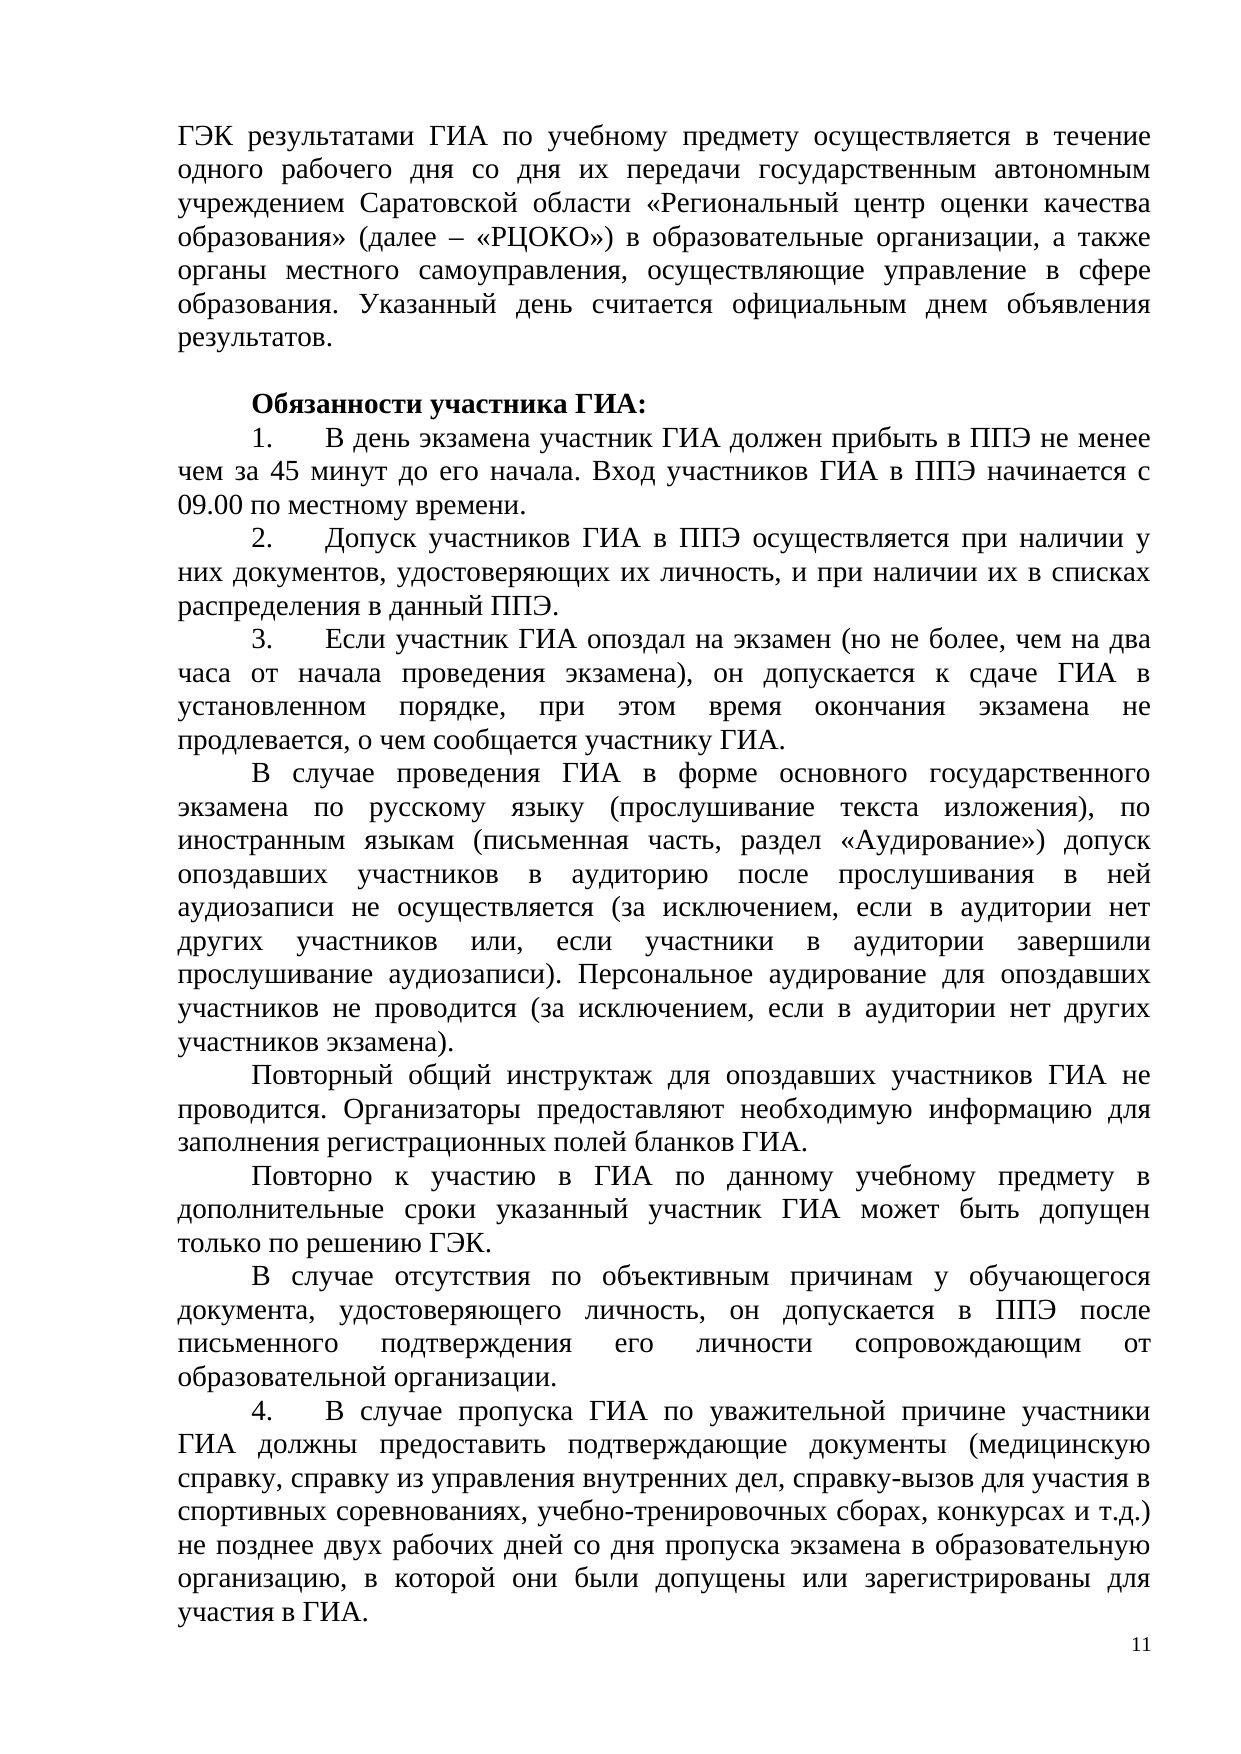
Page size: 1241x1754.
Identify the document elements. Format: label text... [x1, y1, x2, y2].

list Если участник ГИА опоздал на экзамен (но не более, чем на два часа от начала проведения экзамена), он допускается к сдаче ГИА в установленном порядке, при этом время окончания экзамена не продлевается, о чем сообщается участнику ГИА. [177, 621, 1152, 755]
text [177, 118, 1152, 353]
text В случае отсутствия по объективным причинам у обучающегося документа, удостоверяющего личность, он допускается в ППЭ после письменного подтверждения его личности сопровождающим от образовательной организации. [177, 1258, 1152, 1393]
text 4. В случае пропуска ГИА по уважительной причине участники ГИА должны предоставить подтверждающие документы (медицинскую справку, справку из управления внутренних дел, справку-вызов для участия в спортивных соревнованиях, учебно-тренировочных сборах, конкурсах и т.д.) не позднее двух рабочих дней со дня пропуска экзамена в образовательную организацию, в которой они были допущены или зарегистрированы для участия в ГИА. [177, 1393, 1152, 1627]
text Повторный общий инструктаж для опоздавших участников ГИА не проводится. Организаторы предоставляют необходимую информацию для заполнения регистрационных полей бланков ГИА. [177, 1057, 1152, 1158]
text В случае проведения ГИА в форме основного государственного экзамена по русскому языку (прослушивание текста изложения), по иностранным языкам (письменная часть, раздел «Аудирование») допуск опоздавших участников в аудиторию после прослушивания в ней аудиозаписи не осуществляется (за исключением, если в аудитории нет других участников или, если участники в аудитории завершили прослушивание аудиозаписи). Персональное аудирование для опоздавших участников не проводится (за исключением, если в аудитории нет других участников экзамена). [177, 755, 1152, 1057]
text Повторно к участию в ГИА по данному учебному предмету в дополнительные сроки указанный участник ГИА может быть допущен только по решению ГЭК. [177, 1158, 1152, 1258]
text Обязанности участника ГИА: [177, 386, 1152, 420]
list Допуск участников ГИА в ППЭ осуществляется при наличии у них документов, удостоверяющих их личность, и при наличии их в списках распределения в данный ППЭ. [177, 521, 1152, 621]
list В день экзамена участник ГИА должен прибыть в ППЭ не менее чем за 45 минут до его начала. Вход участников ГИА в ППЭ начинается с 09.00 по местному времени. [177, 420, 1152, 521]
